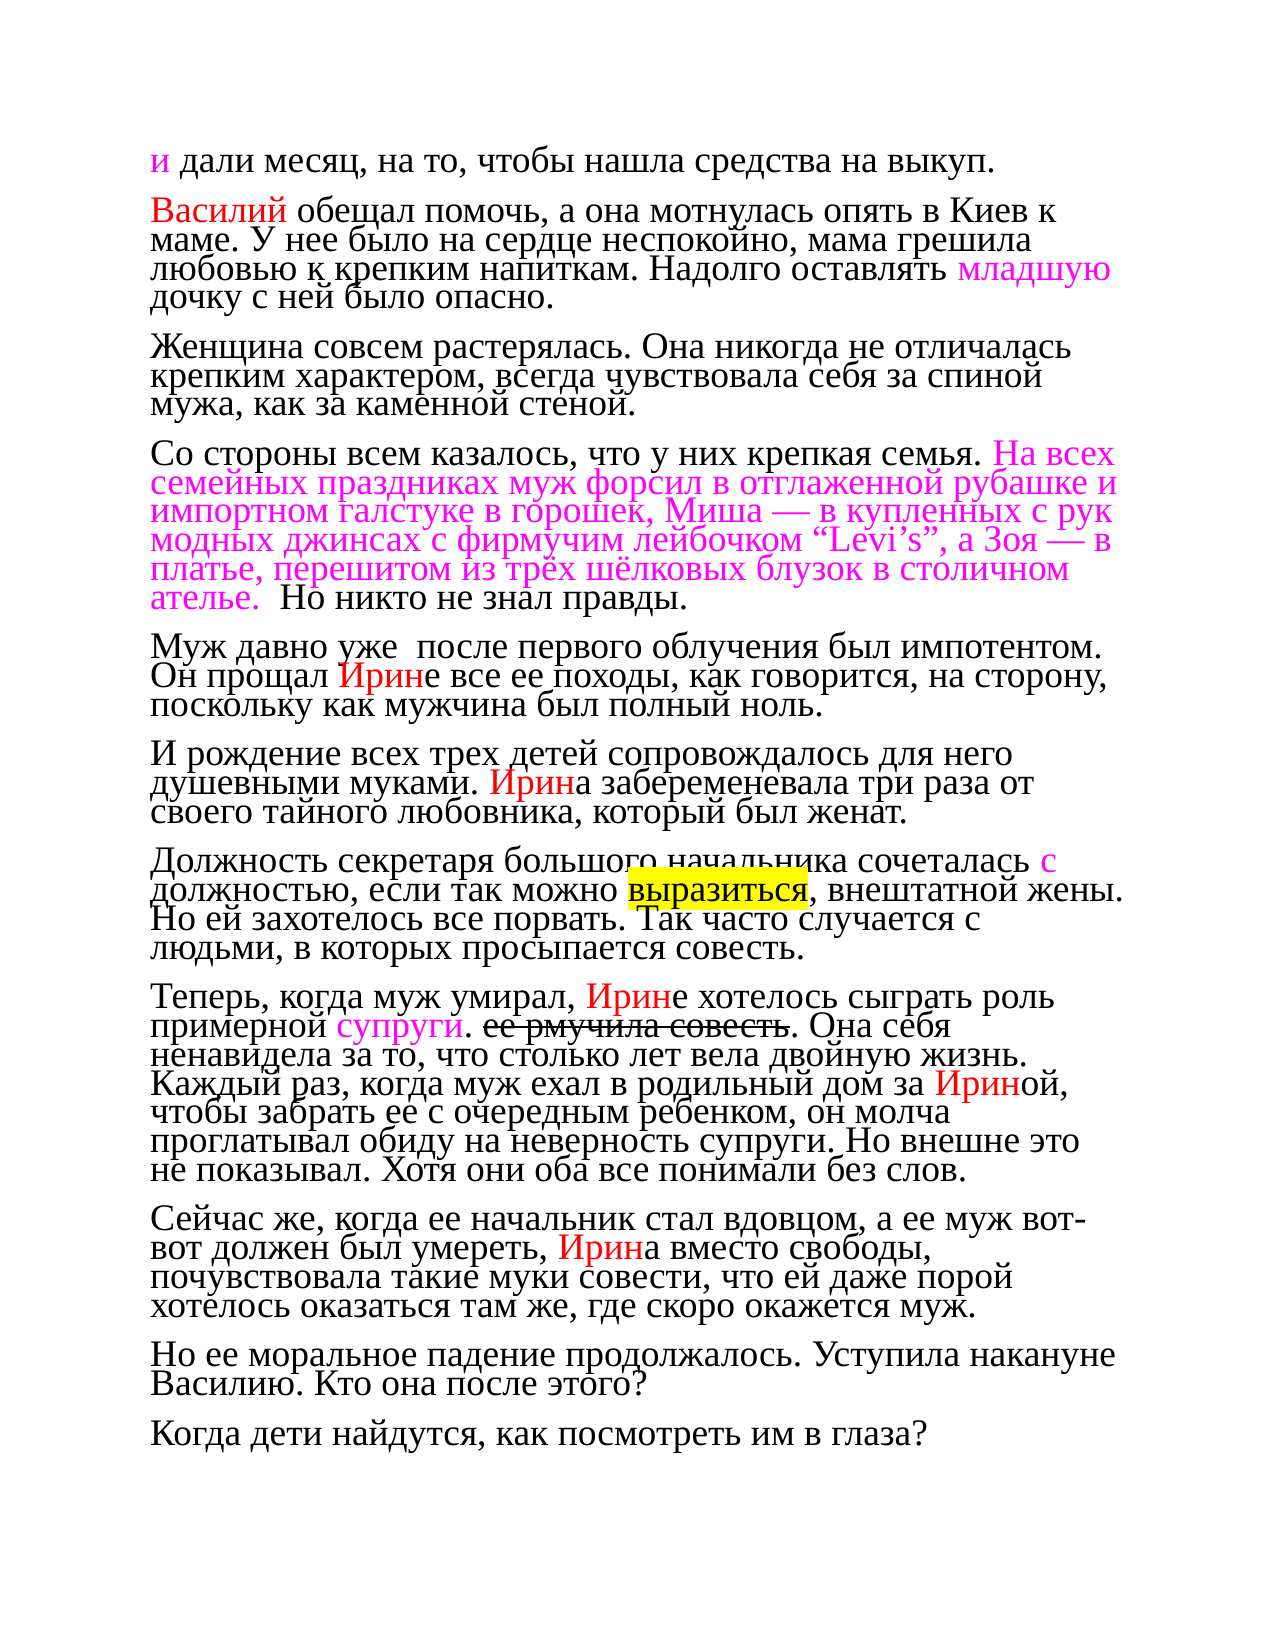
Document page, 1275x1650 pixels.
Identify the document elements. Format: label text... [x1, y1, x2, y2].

text Сейчас же, когда ее начальник стал вдовцом, а ее муж вот-вот должен был умереть, Ирина вместо свободы, почувствовала такие муки совести, что ей даже порой хотелось оказаться там же, где скоро окажется муж. [150, 1208, 1125, 1323]
text Но ее моральное падение продолжалось. Уступила накануне Василию. Кто она после этого? [150, 1344, 1125, 1401]
text Муж давно уже после первого облучения был импотентом. Он прощал Ирине все ее походы, как говорится, на сторону, поскольку как мужчина был полный ноль. [150, 636, 1125, 722]
text Должность секретаря большого начальника сочеталась с должностью, если так можно выразиться, внештатной жены. Но ей захотелось все порвать. Так часто случается с людьми, в которых просыпается совесть. [150, 850, 1125, 965]
text Василий обещал помочь, а она мотнулась опять в Киев к маме. У нее было на сердце неспокойно, мама грешила любовью к крепким напиткам. Надолго оставлять младшую дочку с ней было опасно. [150, 199, 1125, 314]
text И рождение всех трех детей сопровождалось для него душевными муками. Ирина забеременевала три раза от своего тайного любовника, который был женат. [150, 743, 1125, 829]
text Теперь, когда муж умирал, Ирине хотелось сыграть роль примерной супруги. ее рмучила совесть. Она себя ненавидела за то, что столько лет вела двойную жизнь. Каждый раз, когда муж ехал в родильный дом за Ириной, чтобы забрать ее с очередным ребенком, он молча проглатывал обиду на неверность супруги. Но внешне это не показывал. Хотя они оба все понимали без слов. [150, 986, 1125, 1187]
text Со стороны всем казалось, что у них крепкая семья. На всех семейных праздниках муж форсил в отглаженной рубашке и импортном галстуке в горошек, Миша — в купленных с рук модных джинсах с фирмучим лейбочком “Levi’s”, а Зоя — в платье, перешитом из трёх шёлковых блузок в столичном ателье. Но никто не знал правды. [150, 442, 1125, 615]
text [150, 150, 1125, 179]
text Женщина совсем растерялась. Она никогда не отличалась крепким характером, всегда чувствовала себя за спиной мужа, как за каменной стеной. [150, 335, 1125, 422]
text Когда дети найдутся, как посмотреть им в глаза? [150, 1422, 1125, 1451]
